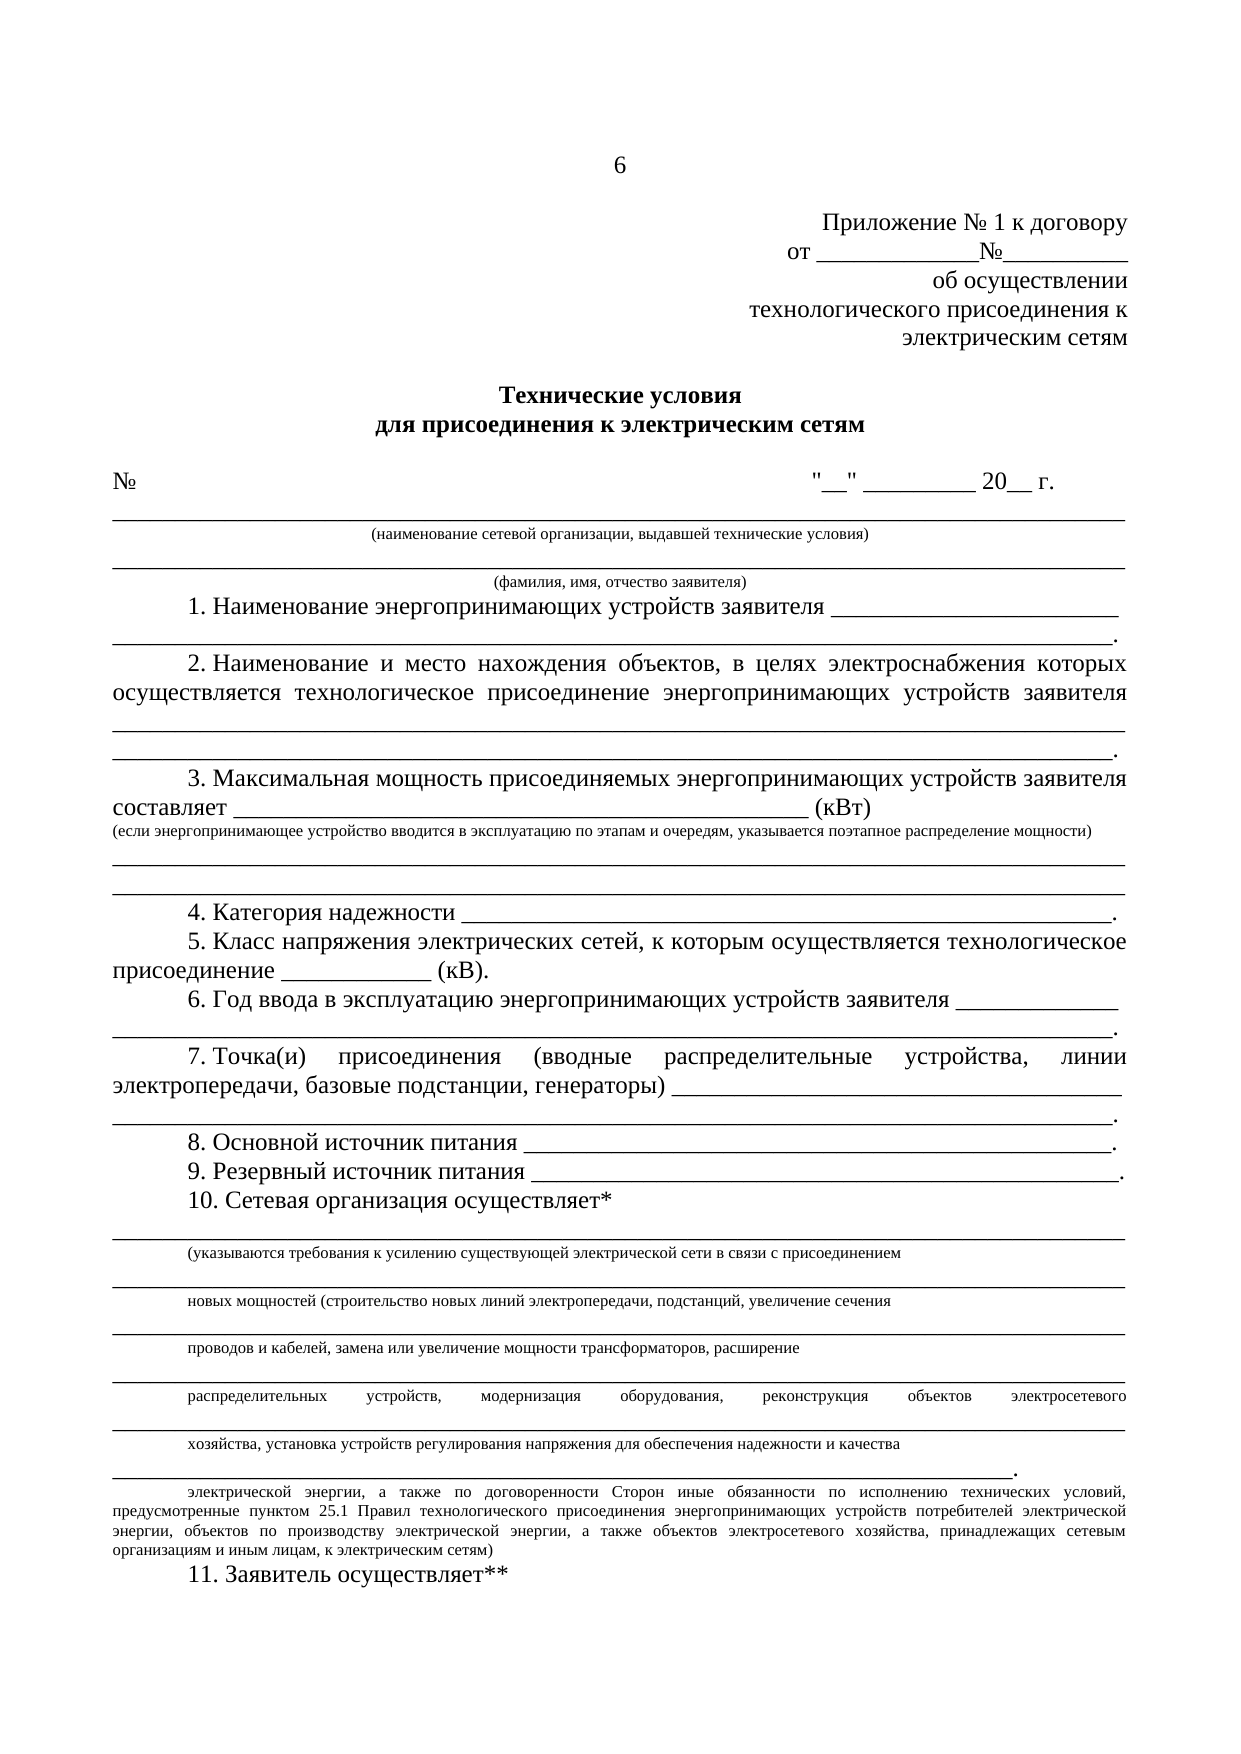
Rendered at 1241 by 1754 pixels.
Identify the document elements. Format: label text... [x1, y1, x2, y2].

text (наименование сетевой организации, выдавшей технические условия) [112, 524, 1128, 543]
text _________________________________________________________________________________ [112, 495, 1128, 524]
text _________________________________________________________________________________ [94, 1357, 1128, 1386]
text ________________________________________________________________________. [112, 1453, 1128, 1482]
text новых мощностей (строительство новых линий электропередачи, подстанций, увеличение сечения [112, 1290, 1128, 1309]
text хозяйства, установка устройств регулирования напряжения для обеспечения надежности и качества [112, 1434, 1128, 1453]
text Приложение № 1 к договору [675, 207, 1128, 236]
text 1. Наименование энергопринимающих устройств заявителя _______________________ [112, 591, 1128, 619]
text (если энергопринимающее устройство вводится в эксплуатацию по этапам и очередям, указывается поэтапное распределение мощности) [112, 821, 1128, 840]
text 5. Класс напряжения электрических сетей, к которым осуществляется технологическое присоединение ____________ (кВ). [112, 926, 1128, 984]
text Технические условия [112, 380, 1128, 409]
text _________________________________________________________________________________ [112, 869, 1128, 897]
text 7. Точка(и) присоединения (вводные распределительные устройства, линии электропередачи, базовые подстанции, генераторы) ____________________________________ [112, 1041, 1128, 1099]
text распределительных устройств, модернизация оборудования, реконструкция объектов электросетевого _________________________________________________________________________________ [112, 1386, 1128, 1434]
text 11. Заявитель осуществляет** [112, 1559, 1128, 1587]
text 8. Основной источник питания _______________________________________________. [112, 1127, 1128, 1156]
text 4. Категория надежности ____________________________________________________. [112, 897, 1128, 926]
text _________________________________________________________________________________ [112, 840, 1128, 869]
text _________________________________________________________________________________ [112, 543, 1128, 572]
text 10. Сетевая организация осуществляет* [112, 1185, 1128, 1214]
text (фамилия, имя, отчество заявителя) [112, 572, 1128, 591]
text проводов и кабелей, замена или увеличение мощности трансформаторов, расширение [112, 1338, 1128, 1357]
text ________________________________________________________________________________. [112, 619, 1128, 648]
text ________________________________________________________________________________. [112, 1099, 1128, 1127]
text _________________________________________________________________________________ [112, 1214, 1128, 1242]
text 9. Резервный источник питания _______________________________________________. [112, 1156, 1128, 1185]
text от _____________№__________ [675, 236, 1128, 265]
text № "__" _________ 20__ г. [112, 466, 1128, 495]
text электрической энергии, а также по договоренности Сторон иные обязанности по исполнению технических условий, предусмотренные пунктом 25.1 Правил технологического присоединения энергопринимающих устройств потребителей электрической энергии, объектов по производству электрической энергии, а также объектов электросетевого хозяйства, принадлежащих сетевым организациям и иным лицам, к электрическим сетям) [112, 1482, 1128, 1559]
text об осуществлении технологического присоединения к электрическим сетям [675, 265, 1128, 351]
text ________________________________________________________________________________. [112, 1012, 1128, 1041]
text _________________________________________________________________________________ [112, 1309, 1128, 1338]
text _________________________________________________________________________________ [112, 1262, 1128, 1290]
text (указываются требования к усилению существующей электрической сети в связи с присоединением [112, 1242, 1128, 1262]
text 3. Максимальная мощность присоединяемых энергопринимающих устройств заявителя составляет ______________________________________________ (кВт) [112, 763, 1128, 821]
text 6. Год ввода в эксплуатацию энергопринимающих устройств заявителя _____________ [112, 984, 1128, 1012]
text 2. Наименование и место нахождения объектов, в целях электроснабжения которых осуществляется технологическое присоединение энергопринимающих устройств заявителя _________________________________________________________________________________ [112, 648, 1128, 734]
text для присоединения к электрическим сетям [112, 409, 1128, 437]
text ________________________________________________________________________________. [112, 734, 1128, 763]
